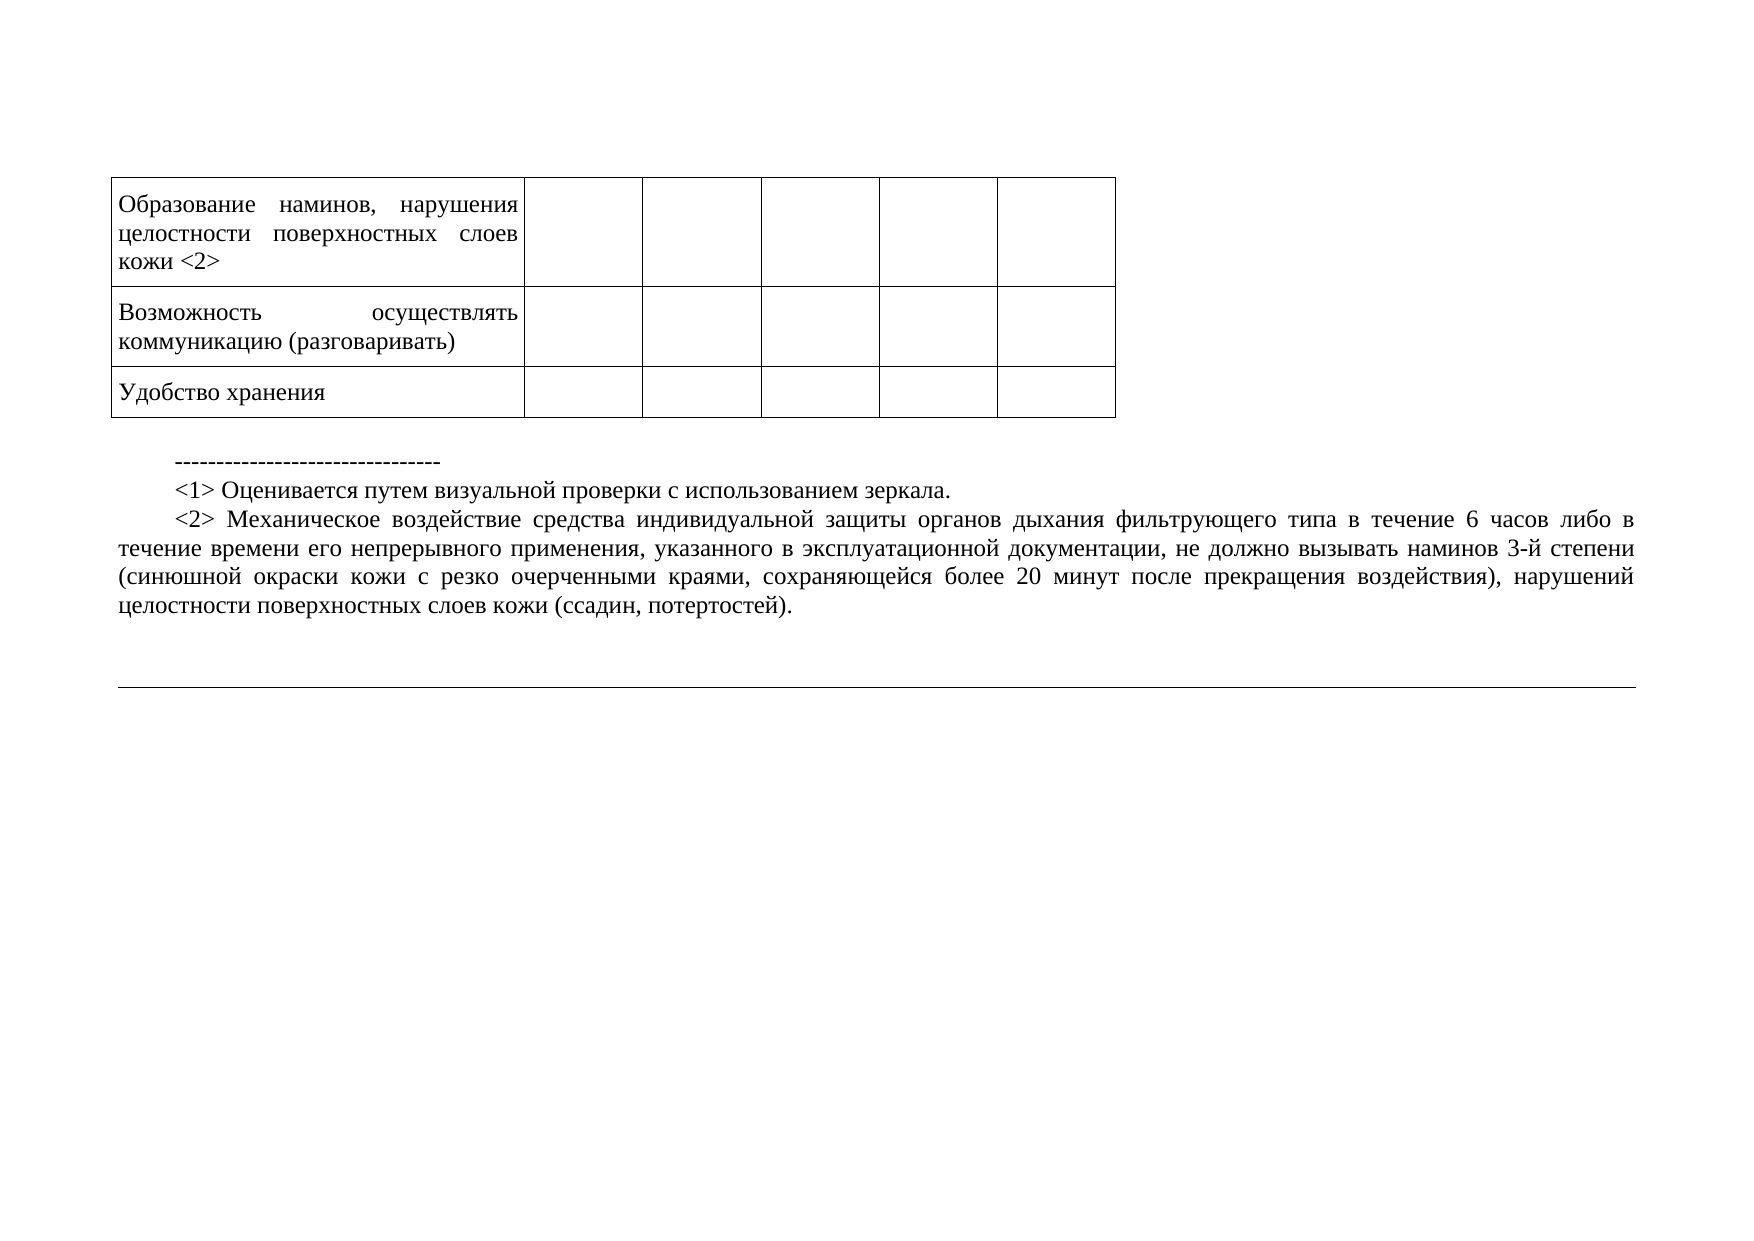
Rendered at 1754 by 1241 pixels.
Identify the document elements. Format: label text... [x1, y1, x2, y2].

table_cell [762, 178, 879, 286]
text -------------------------------- [118, 446, 1636, 475]
table_cell [762, 287, 879, 366]
table_cell [643, 367, 761, 417]
table_cell [998, 367, 1115, 417]
text <2> Механическое воздействие средства индивидуальной защиты органов дыхания фильтрующего типа в течение 6 часов либо в течение времени его непрерывного применения, указанного в эксплуатационной документации, не должно вызывать наминов 3-й степени (синюшной окраски кожи с резко очерченными краями, сохраняющейся более 20 минут после прекращения воздействия), нарушений целостности поверхностных слоев кожи (ссадин, потертостей). [118, 504, 1636, 619]
table_cell [643, 287, 761, 366]
table_cell [880, 367, 997, 417]
table_cell [998, 178, 1115, 286]
table_cell Образование наминов, нарушения целостности поверхностных слоев кожи <2> [112, 178, 524, 286]
table_cell [880, 287, 997, 366]
table_cell [998, 287, 1115, 366]
table_cell [525, 287, 642, 366]
table_cell [525, 367, 642, 417]
table_cell [525, 178, 642, 286]
table_cell [880, 178, 997, 286]
table_cell Удобство хранения [112, 367, 524, 417]
text <1> Оценивается путем визуальной проверки с использованием зеркала. [118, 475, 1636, 504]
table_cell [643, 178, 761, 286]
table_cell Возможность осуществлять коммуникацию (разговаривать) [112, 287, 524, 366]
table_cell [762, 367, 879, 417]
